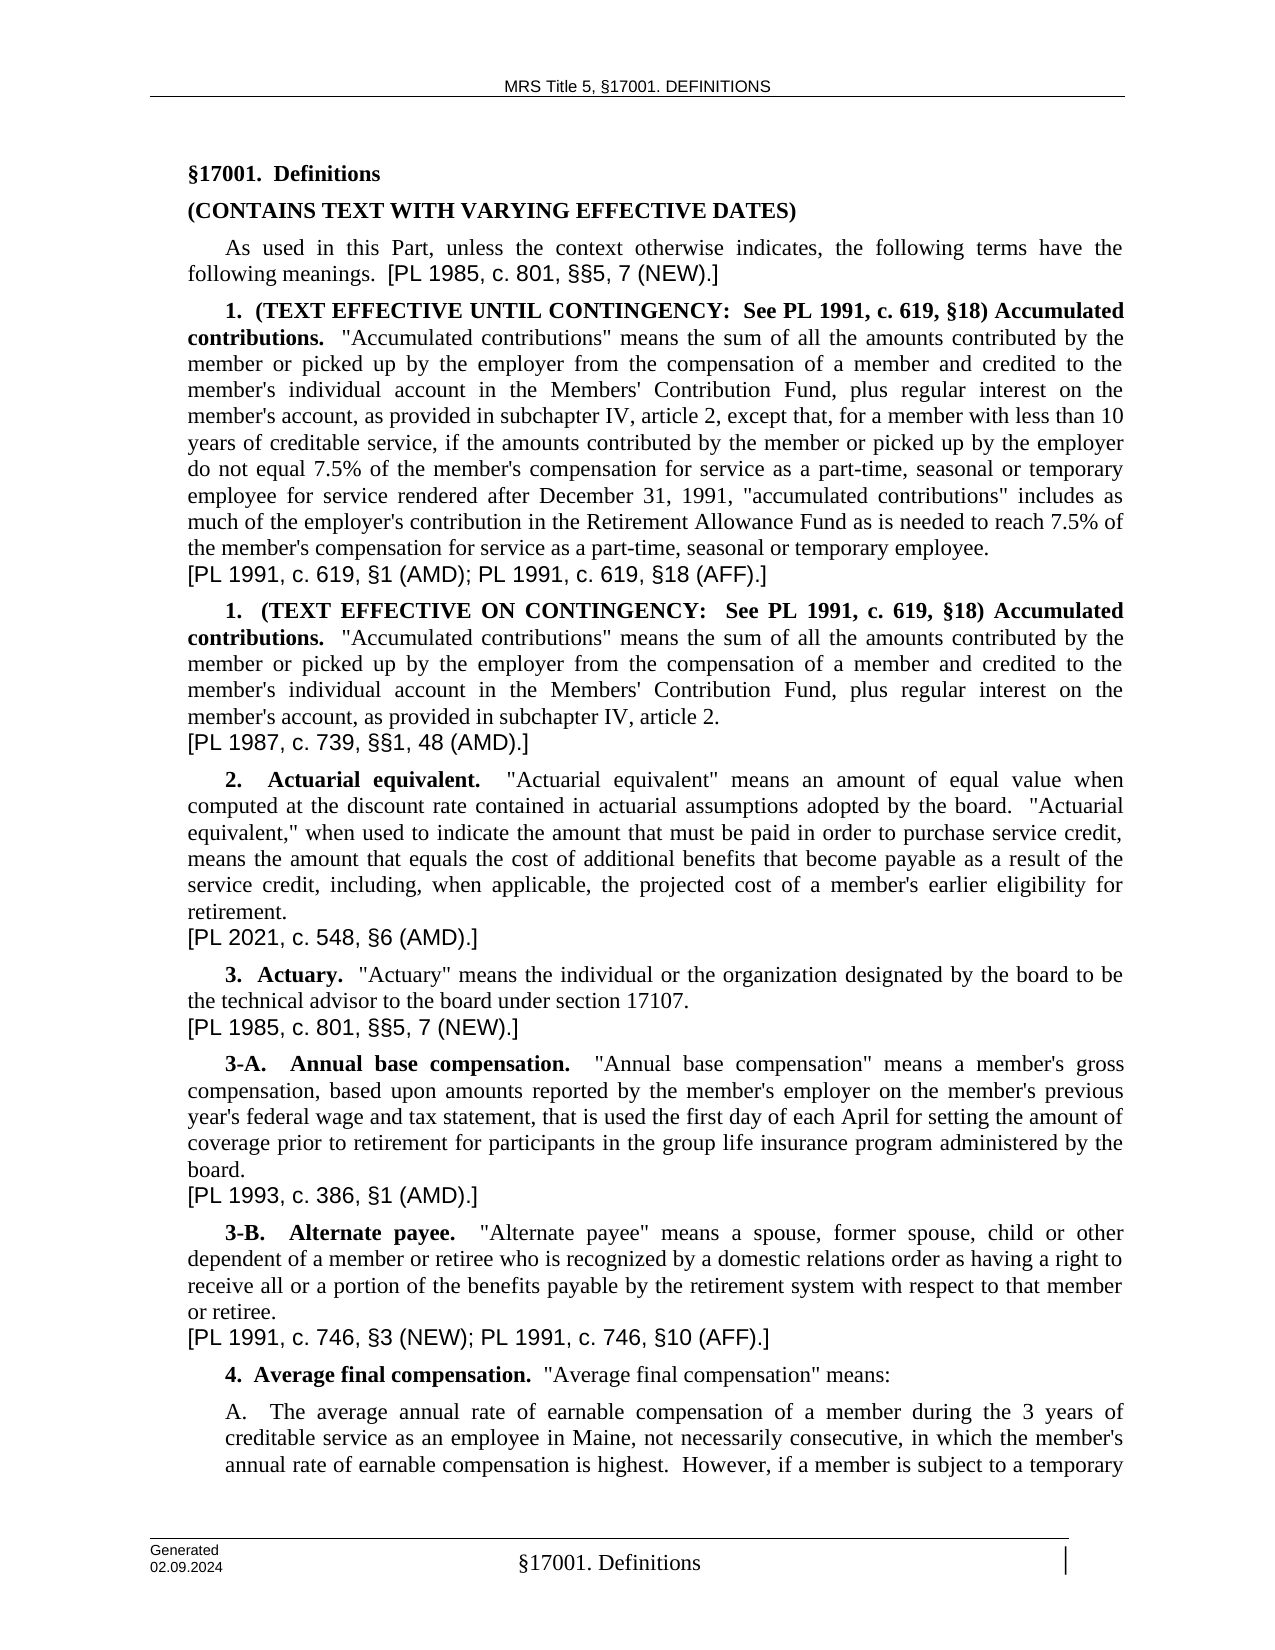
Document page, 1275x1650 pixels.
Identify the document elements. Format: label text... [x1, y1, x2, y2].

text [225, 1398, 1125, 1477]
text 3-B. Alternate payee. "Alternate payee" means a spouse, former spouse, child or other dependent of a member or retiree who is recognized by a domestic relations order as having a right to receive all or a portion of the benefits payable by the retirement system with respect to that member or retiree. [187, 1219, 1125, 1324]
text 1. (TEXT EFFECTIVE UNTIL CONTINGENCY: See PL 1991, c. 619, §18) Accumulated contributions. "Accumulated contributions" means the sum of all the amounts contributed by the member or picked up by the employer from the compensation of a member and credited to the member's individual account in the Members' Contribution Fund, plus regular interest on the member's account, as provided in subchapter IV, article 2, except that, for a member with less than 10 years of creditable service, if the amounts contributed by the member or picked up by the employer do not equal 7.5% of the member's compensation for service as a part-time, seasonal or temporary employee for service rendered after December 31, 1991, "accumulated contributions" includes as much of the employer's contribution in the Retirement Allowance Fund as is needed to reach 7.5% of the member's compensation for service as a part-time, seasonal or temporary employee. [187, 297, 1125, 561]
text [PL 2021, c. 548, §6 (AMD).] [187, 924, 1125, 951]
text As used in this Part, unless the context otherwise indicates, the following terms have the following meanings. [PL 1985, c. 801, §§5, 7 (NEW).] [187, 234, 1125, 287]
text [PL 1993, c. 386, §1 (AMD).] [187, 1182, 1125, 1208]
text [PL 1987, c. 739, §§1, 48 (AMD).] [187, 729, 1125, 756]
text [PL 1985, c. 801, §§5, 7 (NEW).] [187, 1014, 1125, 1040]
text 1. (TEXT EFFECTIVE ON CONTINGENCY: See PL 1991, c. 619, §18) Accumulated contributions. "Accumulated contributions" means the sum of all the amounts contributed by the member or picked up by the employer from the compensation of a member and credited to the member's individual account in the Members' Contribution Fund, plus regular interest on the member's account, as provided in subchapter IV, article 2. [187, 597, 1125, 729]
text (CONTAINS TEXT WITH VARYING EFFECTIVE DATES) [187, 197, 1125, 223]
text 2. Actuarial equivalent. "Actuarial equivalent" means an amount of equal value when computed at the discount rate contained in actuarial assumptions adopted by the board. "Actuarial equivalent," when used to indicate the amount that must be paid in order to purchase service credit, means the amount that equals the cost of additional benefits that become payable as a result of the service credit, including, when applicable, the projected cost of a member's earlier eligibility for retirement. [187, 766, 1125, 924]
text 3-A. Annual base compensation. "Annual base compensation" means a member's gross compensation, based upon amounts reported by the member's employer on the member's previous year's federal wage and tax statement, that is used the first day of each April for setting the amount of coverage prior to retirement for participants in the group life insurance program administered by the board. [187, 1050, 1125, 1182]
text [PL 1991, c. 619, §1 (AMD); PL 1991, c. 619, §18 (AFF).] [187, 561, 1125, 587]
text [PL 1991, c. 746, §3 (NEW); PL 1991, c. 746, §10 (AFF).] [187, 1324, 1125, 1351]
text §17001. Definitions [187, 160, 1125, 187]
text 3. Actuary. "Actuary" means the individual or the organization designated by the board to be the technical advisor to the board under section 17107. [187, 961, 1125, 1014]
text 4. Average final compensation. "Average final compensation" means: [187, 1361, 1125, 1387]
